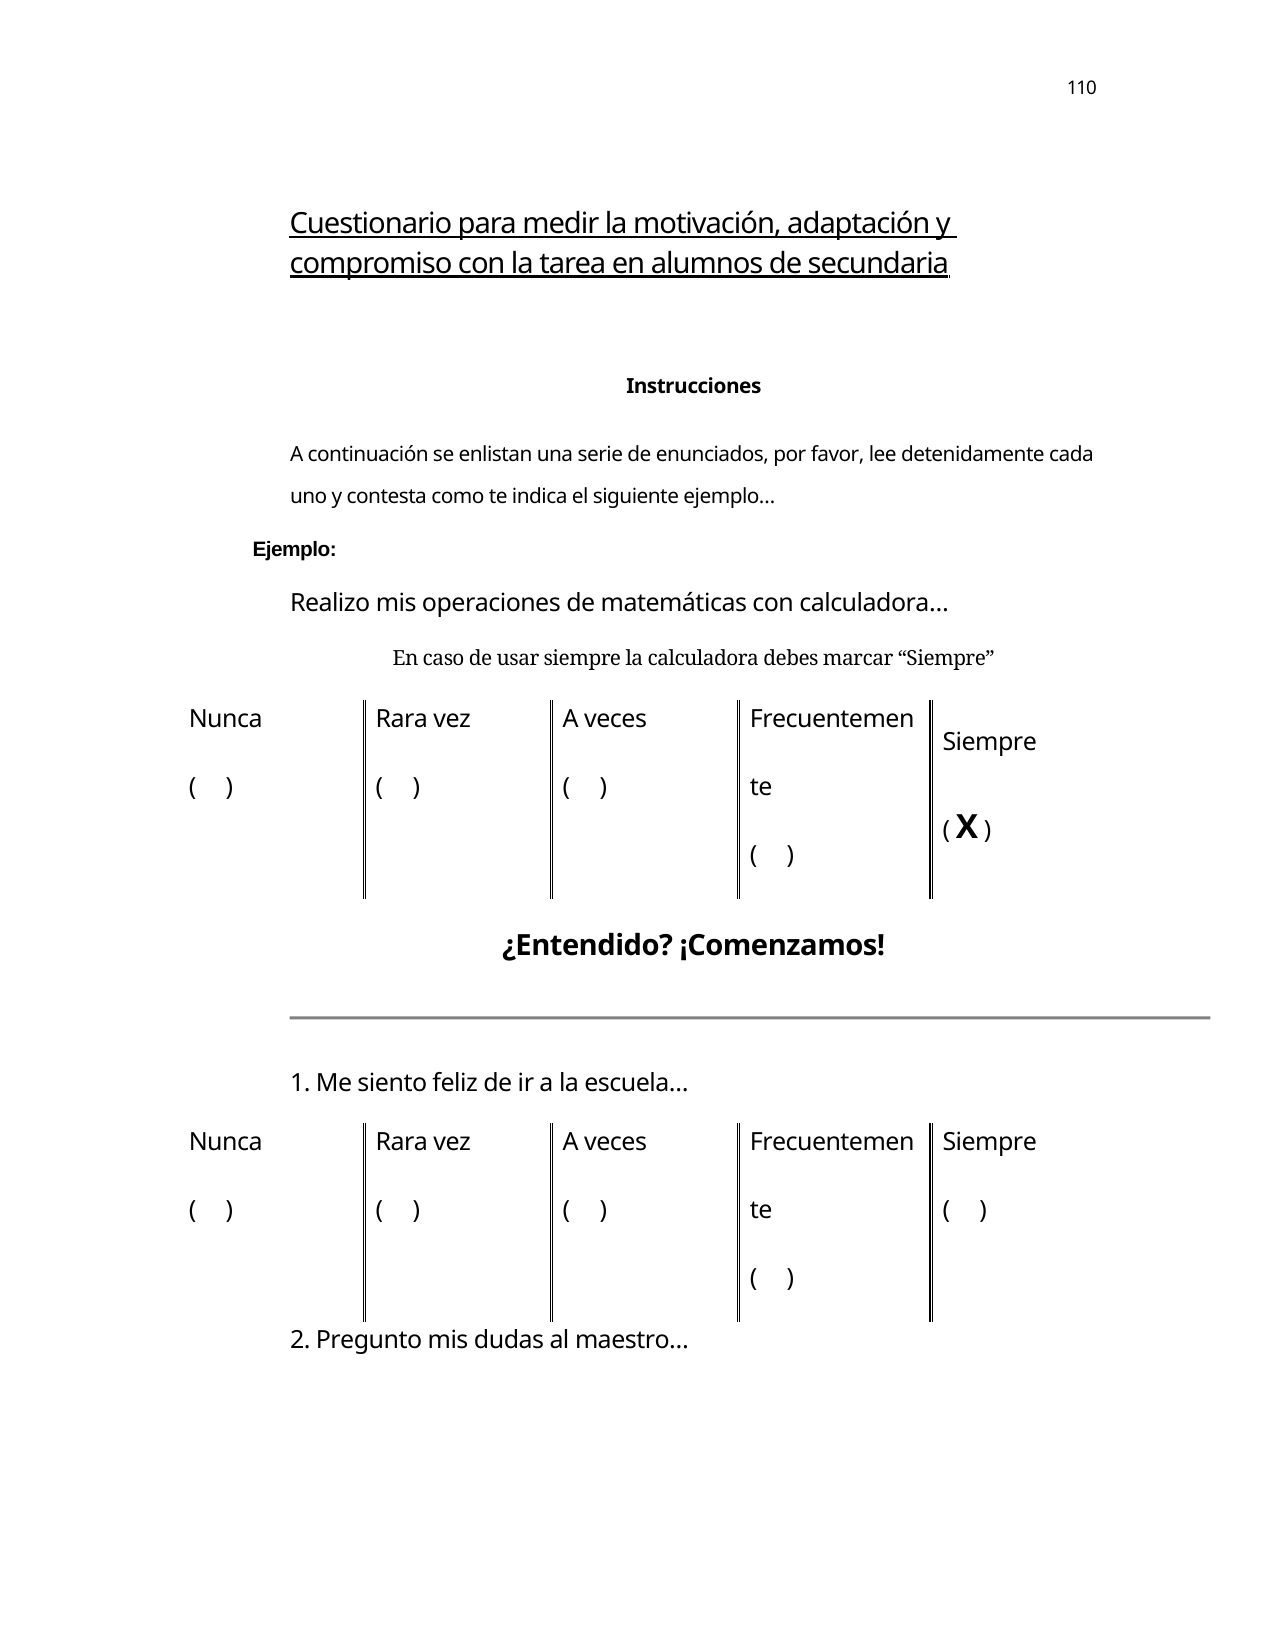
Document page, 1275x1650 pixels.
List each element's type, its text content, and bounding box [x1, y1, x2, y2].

text ¿Entendido? ¡Comenzamos! [290, 924, 1098, 964]
table_header Rara vez ( ) [366, 700, 550, 899]
table_header Frecuentemente ( ) [740, 700, 929, 899]
table_header Siempre ( ) [933, 1123, 1118, 1322]
table_header Frecuentemente ( ) [740, 1123, 929, 1322]
text A continuación se enlistan una serie de enunciados, por favor, lee detenidamente cada uno y contesta como te indica el siguiente ejemplo… [290, 439, 1098, 510]
table_header Siempre ( X ) [933, 700, 1118, 899]
text 2. Pregunto mis dudas al maestro… [290, 1322, 1098, 1356]
text Realizo mis operaciones de matemáticas con calculadora… [290, 584, 1098, 618]
table_header Nunca ( ) [177, 1123, 363, 1322]
table_header A veces ( ) [553, 700, 737, 899]
table_header Rara vez ( ) [366, 1123, 550, 1322]
text Instrucciones [290, 371, 1098, 400]
text En caso de usar siempre la calculadora debes marcar “Siempre” [290, 643, 1098, 672]
subtitle Cuestionario para medir la motivación, adaptación y compromiso con la tarea en alumnos de secundaria [289, 202, 1098, 282]
table_header Nunca ( ) [177, 700, 363, 899]
text Ejemplo: [252, 537, 1098, 561]
table_header A veces ( ) [553, 1123, 737, 1322]
text 1. Me siento feliz de ir a la escuela… [290, 1064, 1098, 1098]
